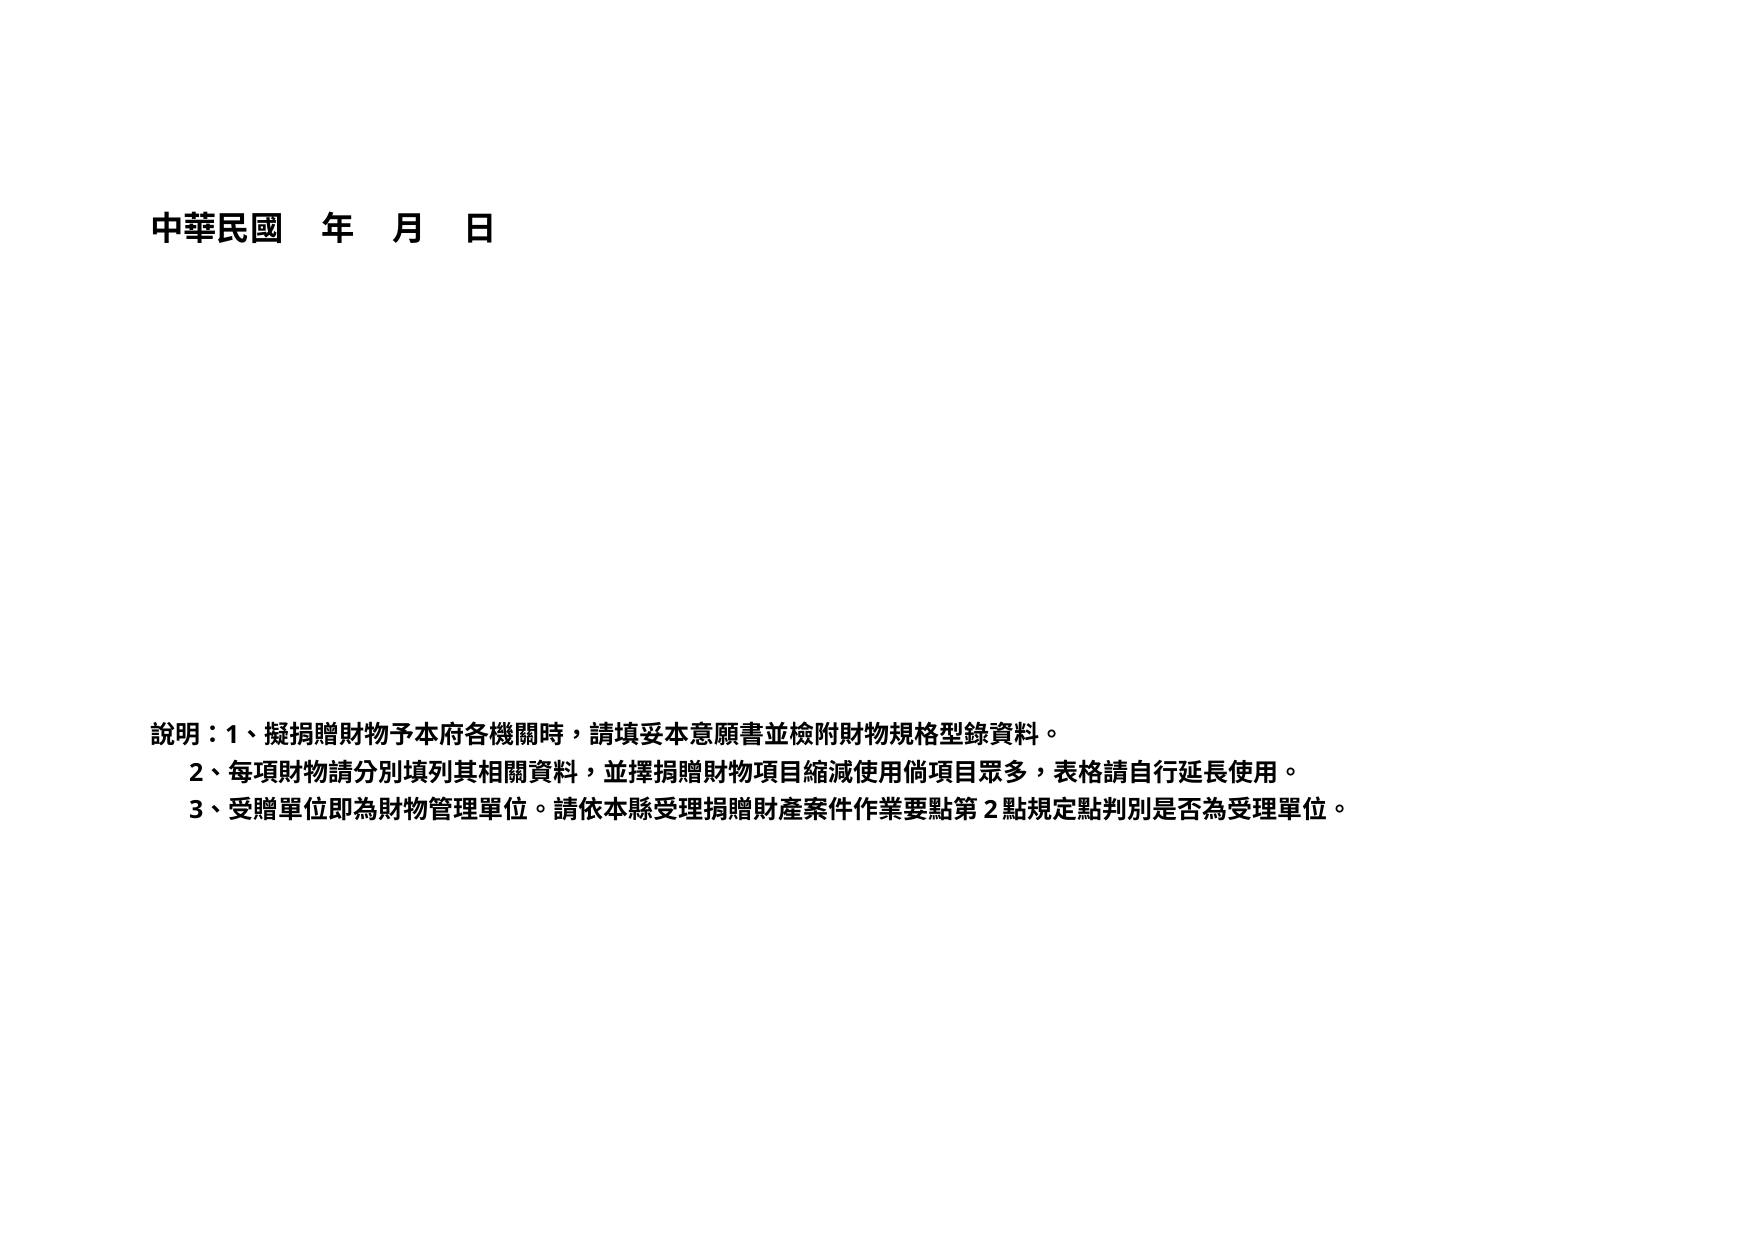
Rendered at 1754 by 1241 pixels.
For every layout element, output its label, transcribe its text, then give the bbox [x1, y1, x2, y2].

text 中華民國 年 月 日 [150, 189, 1554, 264]
text 2、每項財物請分別填列其相關資料，並擇捐贈財物項目縮減使用倘項目眾多，表格請自行延長使用。 [150, 751, 1604, 789]
text 說明：1、擬捐贈財物予本府各機關時，請填妥本意願書並檢附財物規格型錄資料。 [150, 714, 1604, 751]
text 3、受贈單位即為財物管理單位。請依本縣受理捐贈財產案件作業要點第2點規定點判別是否為受理單位。 [150, 789, 1604, 826]
